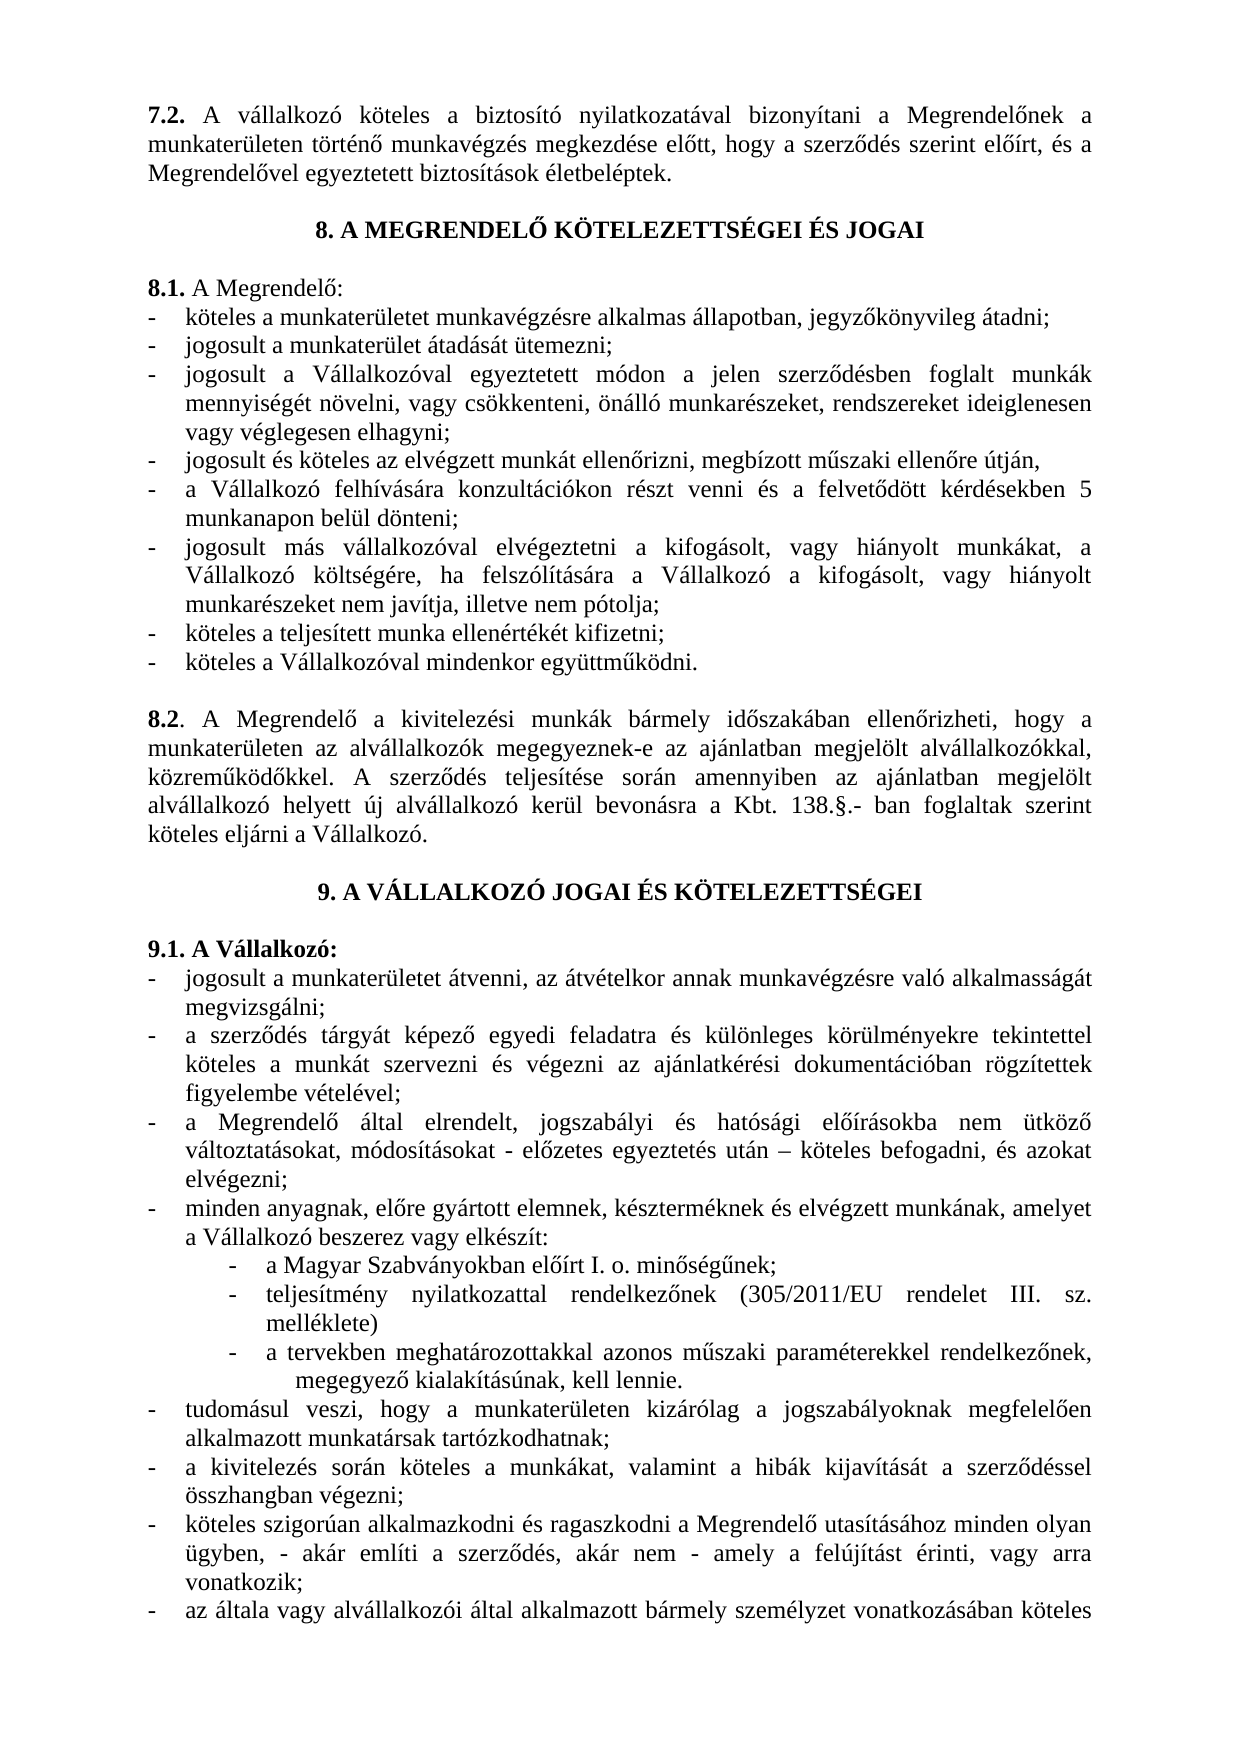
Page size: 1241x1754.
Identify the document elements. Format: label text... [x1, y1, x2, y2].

list a tervekben meghatározottakkal azonos műszaki paraméterekkel rendelkezőnek, megegyező kialakításúnak, kell lennie. [228, 1337, 1093, 1394]
list a kivitelezés során köteles a munkákat, valamint a hibák kijavítását a szerződéssel összhangban végezni; [148, 1452, 1093, 1509]
text 9. A VÁLLALKOZÓ JOGAI ÉS KÖTELEZETTSÉGEI [148, 877, 1093, 905]
text 9.1. A Vállalkozó: [148, 934, 1093, 963]
text 7.2. A vállalkozó köteles a biztosító nyilatkozatával bizonyítani a Megrendelőnek a munkaterületen történő munkavégzés megkezdése előtt, hogy a szerződés szerint előírt, és a Megrendelővel egyeztetett biztosítások életbeléptek. [148, 100, 1093, 187]
list a Magyar Szabványokban előírt I. o. minőségűnek; [228, 1250, 1093, 1279]
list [148, 1595, 1093, 1624]
list a szerződés tárgyát képező egyedi feladatra és különleges körülményekre tekintettel köteles a munkát szervezni és végezni az ajánlatkérési dokumentációban rögzítettek figyelembe vételével; [148, 1020, 1093, 1107]
text 8.1. A Megrendelő: [148, 273, 1093, 302]
text 8.2. A Megrendelő a kivitelezési munkák bármely időszakában ellenőrizheti, hogy a munkaterületen az alvállalkozók megegyeznek-e az ajánlatban megjelölt alvállalkozókkal, közreműködőkkel. A szerződés teljesítése során amennyiben az ajánlatban megjelölt alvállalkozó helyett új alvállalkozó kerül bevonásra a Kbt. 138.§.- ban foglaltak szerint köteles eljárni a Vállalkozó. [148, 704, 1093, 848]
list jogosult a Vállalkozóval egyeztetett módon a jelen szerződésben foglalt munkák mennyiségét növelni, vagy csökkenteni, önálló munkarészeket, rendszereket ideiglenesen vagy véglegesen elhagyni; [148, 359, 1093, 445]
list minden anyagnak, előre gyártott elemnek, készterméknek és elvégzett munkának, amelyet a Vállalkozó beszerez vagy elkészít: [148, 1193, 1093, 1250]
list köteles a Vállalkozóval mindenkor együttműködni. [148, 647, 1093, 675]
text 8. A MEGRENDELŐ KÖTELEZETTSÉGEI ÉS JOGAI [148, 215, 1093, 244]
list tudomásul veszi, hogy a munkaterületen kizárólag a jogszabályoknak megfelelően alkalmazott munkatársak tartózkodhatnak; [148, 1394, 1093, 1452]
list jogosult a munkaterület átadását ütemezni; [148, 330, 1093, 359]
list jogosult más vállalkozóval elvégeztetni a kifogásolt, vagy hiányolt munkákat, a Vállalkozó költségére, ha felszólítására a Vállalkozó a kifogásolt, vagy hiányolt munkarészeket nem javítja, illetve nem pótolja; [148, 532, 1093, 618]
list teljesítmény nyilatkozattal rendelkezőnek (305/2011/EU rendelet III. sz. melléklete) [228, 1279, 1093, 1337]
list jogosult és köteles az elvégzett munkát ellenőrizni, megbízott műszaki ellenőre útján, [148, 445, 1093, 474]
list a Vállalkozó felhívására konzultációkon részt venni és a felvetődött kérdésekben 5 munkanapon belül dönteni; [148, 474, 1093, 532]
list köteles szigorúan alkalmazkodni és ragaszkodni a Megrendelő utasításához minden olyan ügyben, - akár említi a szerződés, akár nem - amely a felújítást érinti, vagy arra vonatkozik; [148, 1509, 1093, 1595]
list a Megrendelő által elrendelt, jogszabályi és hatósági előírásokba nem ütköző változtatásokat, módosításokat - előzetes egyeztetés után – köteles befogadni, és azokat elvégezni; [148, 1107, 1093, 1193]
list jogosult a munkaterületet átvenni, az átvételkor annak munkavégzésre való alkalmasságát megvizsgálni; [148, 963, 1093, 1020]
list köteles a teljesített munka ellenértékét kifizetni; [148, 618, 1093, 647]
list köteles a munkaterületet munkavégzésre alkalmas állapotban, jegyzőkönyvileg átadni; [148, 302, 1093, 330]
